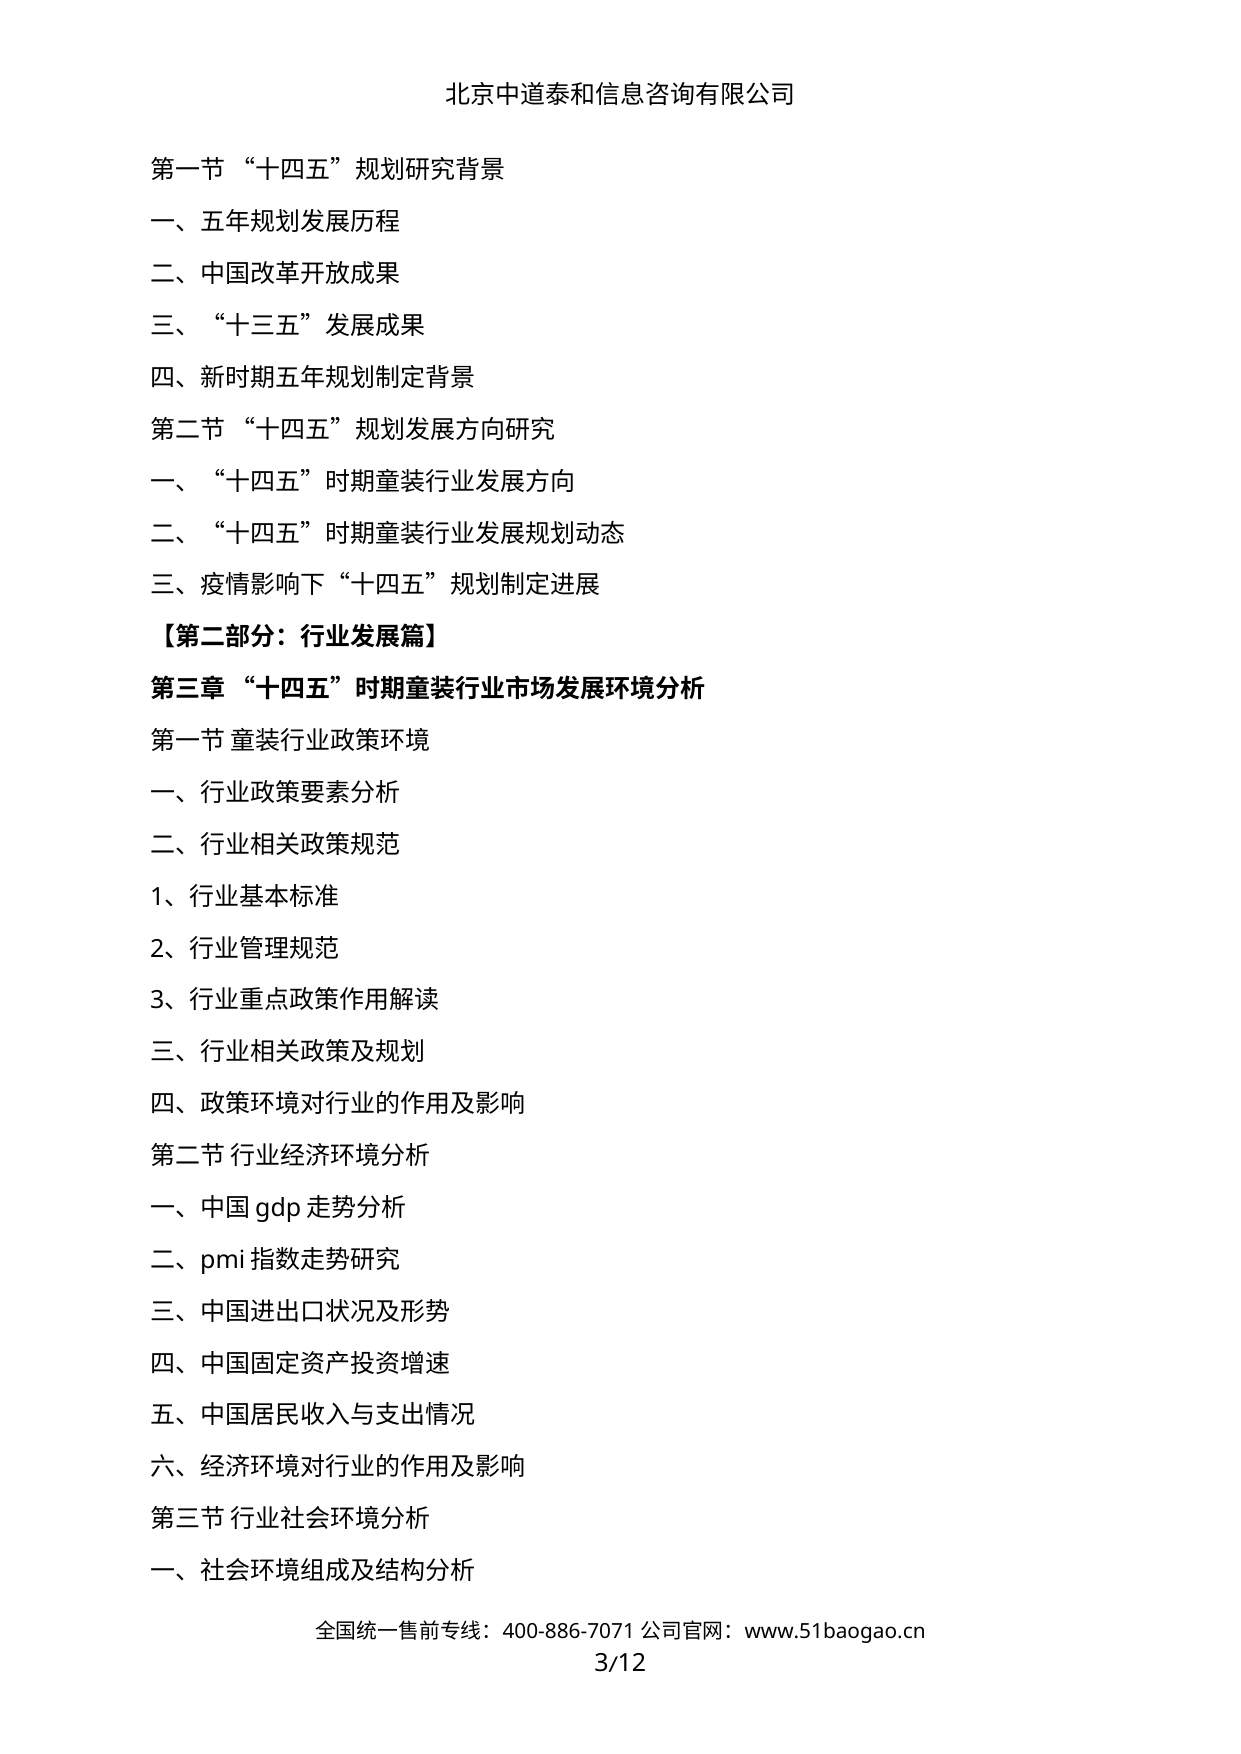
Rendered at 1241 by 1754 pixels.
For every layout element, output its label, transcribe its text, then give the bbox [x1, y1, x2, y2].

text 一、五年规划发展历程 [150, 202, 1090, 238]
text 第三章 “十四五”时期童装行业市场发展环境分析 [150, 669, 1090, 705]
text 二、行业相关政策规范 [150, 824, 1090, 861]
text 五、中国居民收入与支出情况 [150, 1395, 1090, 1431]
text 三、疫情影响下“十四五”规划制定进展 [150, 565, 1090, 601]
text 【第二部分：行业发展篇】 [150, 617, 1090, 653]
text 第二节 “十四五”规划发展方向研究 [150, 409, 1090, 446]
text 二、“十四五”时期童装行业发展规划动态 [150, 513, 1090, 549]
text 六、经济环境对行业的作用及影响 [150, 1447, 1090, 1483]
text 第一节 “十四五”规划研究背景 [150, 150, 1090, 186]
text 第三节 行业社会环境分析 [150, 1499, 1090, 1535]
text 二、中国改革开放成果 [150, 254, 1090, 290]
text 一、中国gdp走势分析 [150, 1187, 1090, 1224]
text 二、pmi指数走势研究 [150, 1239, 1090, 1276]
text 3、行业重点政策作用解读 [150, 980, 1090, 1016]
text 三、行业相关政策及规划 [150, 1032, 1090, 1068]
text 第二节 行业经济环境分析 [150, 1136, 1090, 1172]
text 三、中国进出口状况及形势 [150, 1291, 1090, 1327]
text 一、行业政策要素分析 [150, 772, 1090, 809]
text 四、政策环境对行业的作用及影响 [150, 1084, 1090, 1120]
text 2、行业管理规范 [150, 928, 1090, 964]
text 四、新时期五年规划制定背景 [150, 357, 1090, 394]
text 四、中国固定资产投资增速 [150, 1343, 1090, 1379]
text 一、“十四五”时期童装行业发展方向 [150, 461, 1090, 497]
text 一、社会环境组成及结构分析 [150, 1551, 1090, 1587]
text 第一节 童装行业政策环境 [150, 721, 1090, 757]
text 1、行业基本标准 [150, 876, 1090, 912]
text 三、“十三五”发展成果 [150, 306, 1090, 342]
